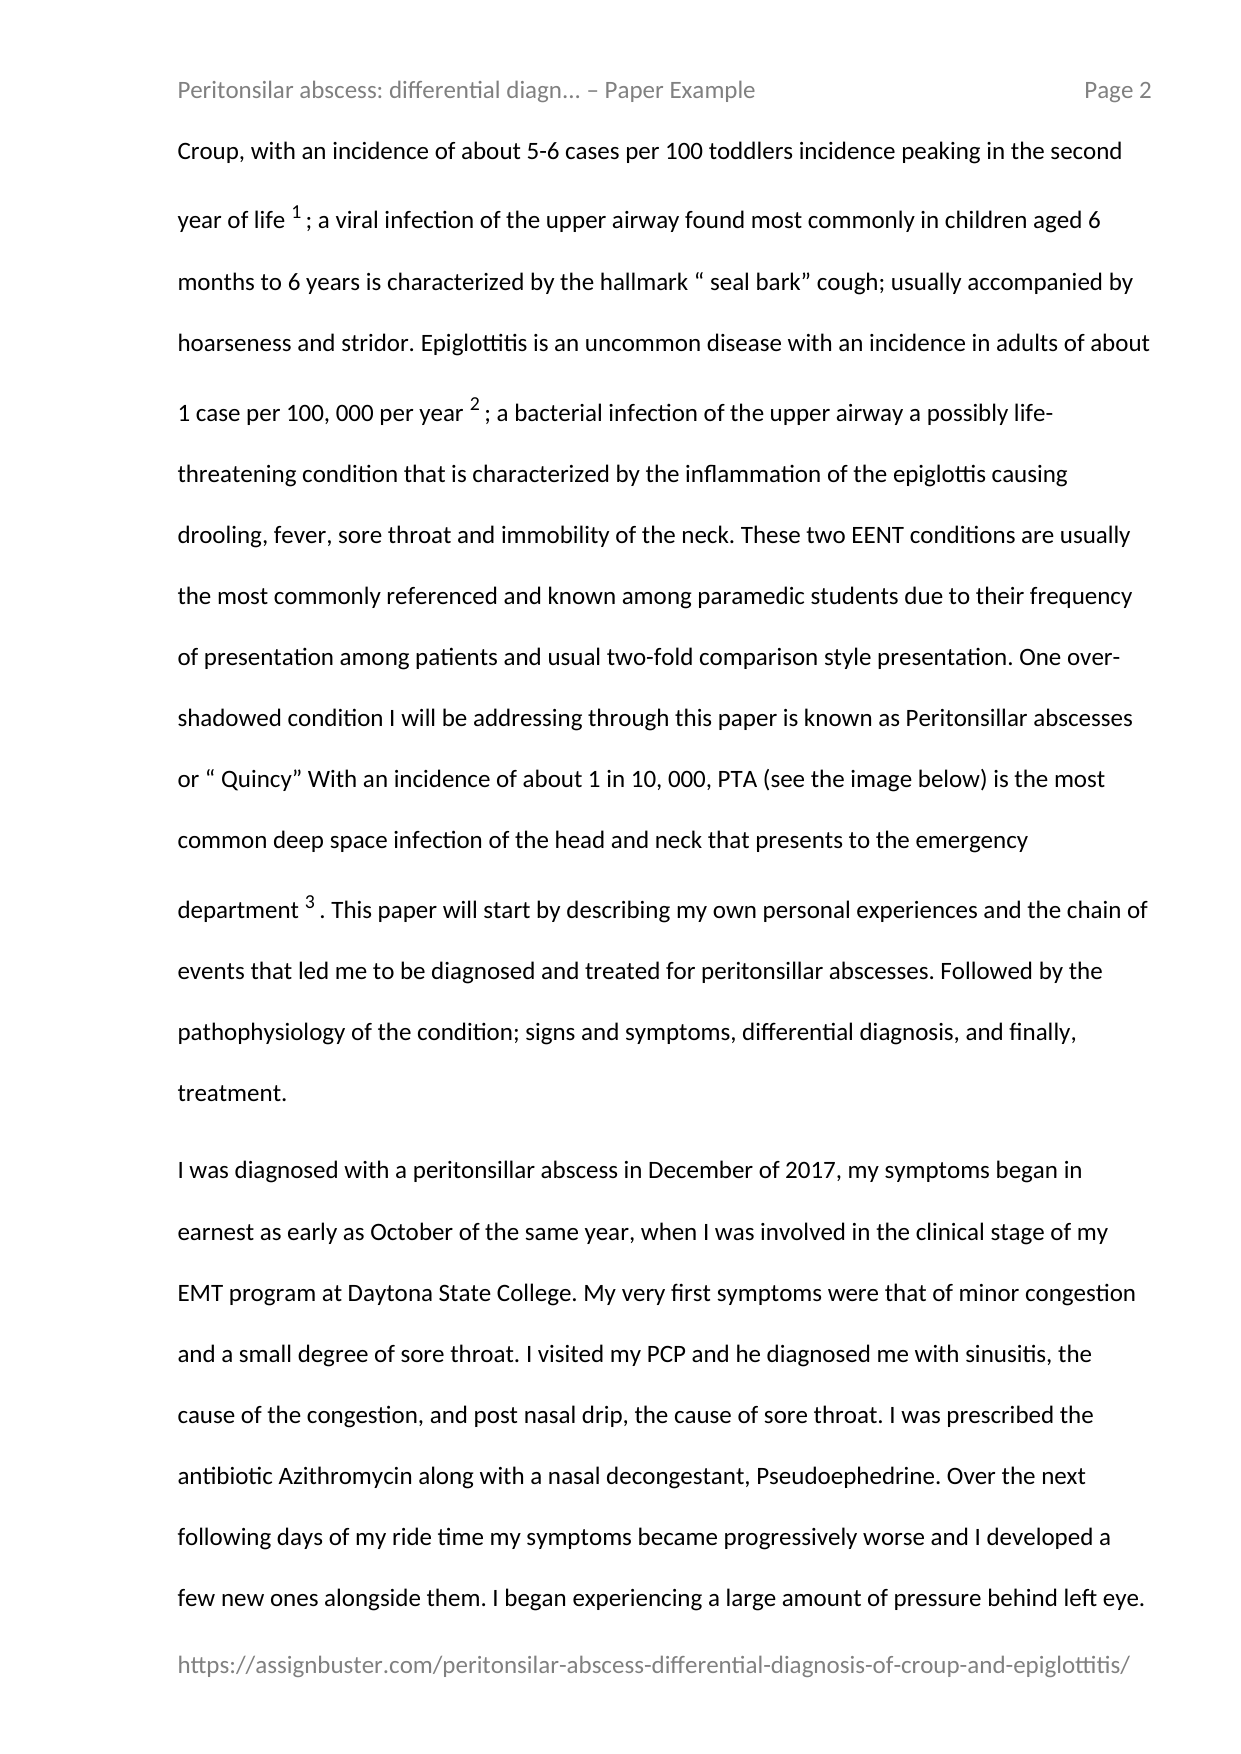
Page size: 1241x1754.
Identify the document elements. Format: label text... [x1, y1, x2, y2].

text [177, 1155, 1152, 1612]
text Croup, with an incidence of about 5-6 cases per 100 toddlers incidence peaking in the second year of life 1 ; a viral infection of the upper airway found most commonly in children aged 6 months to 6 years is characterized by the hallmark “ seal bark” cough; usually accompanied by hoarseness and stridor. Epiglottitis is an uncommon disease with an incidence in adults of about 1 case per 100, 000 per year 2 ; a bacterial infection of the upper airway a possibly life-threatening condition that is characterized by the inflammation of the epiglottis causing drooling, fever, sore throat and immobility of the neck. These two EENT conditions are usually the most commonly referenced and known among paramedic students due to their frequency of presentation among patients and usual two-fold comparison style presentation. One over-shadowed condition I will be addressing through this paper is known as Peritonsillar abscesses or “ Quincy” With an incidence of about 1 in 10, 000, PTA (see the image below) is the most common deep space infection of the head and neck that presents to the emergency department 3 . This paper will start by describing my own personal experiences and the chain of events that led me to be diagnosed and treated for peritonsillar abscesses. Followed by the pathophysiology of the condition; signs and symptoms, differential diagnosis, and finally, treatment. [177, 135, 1152, 1107]
